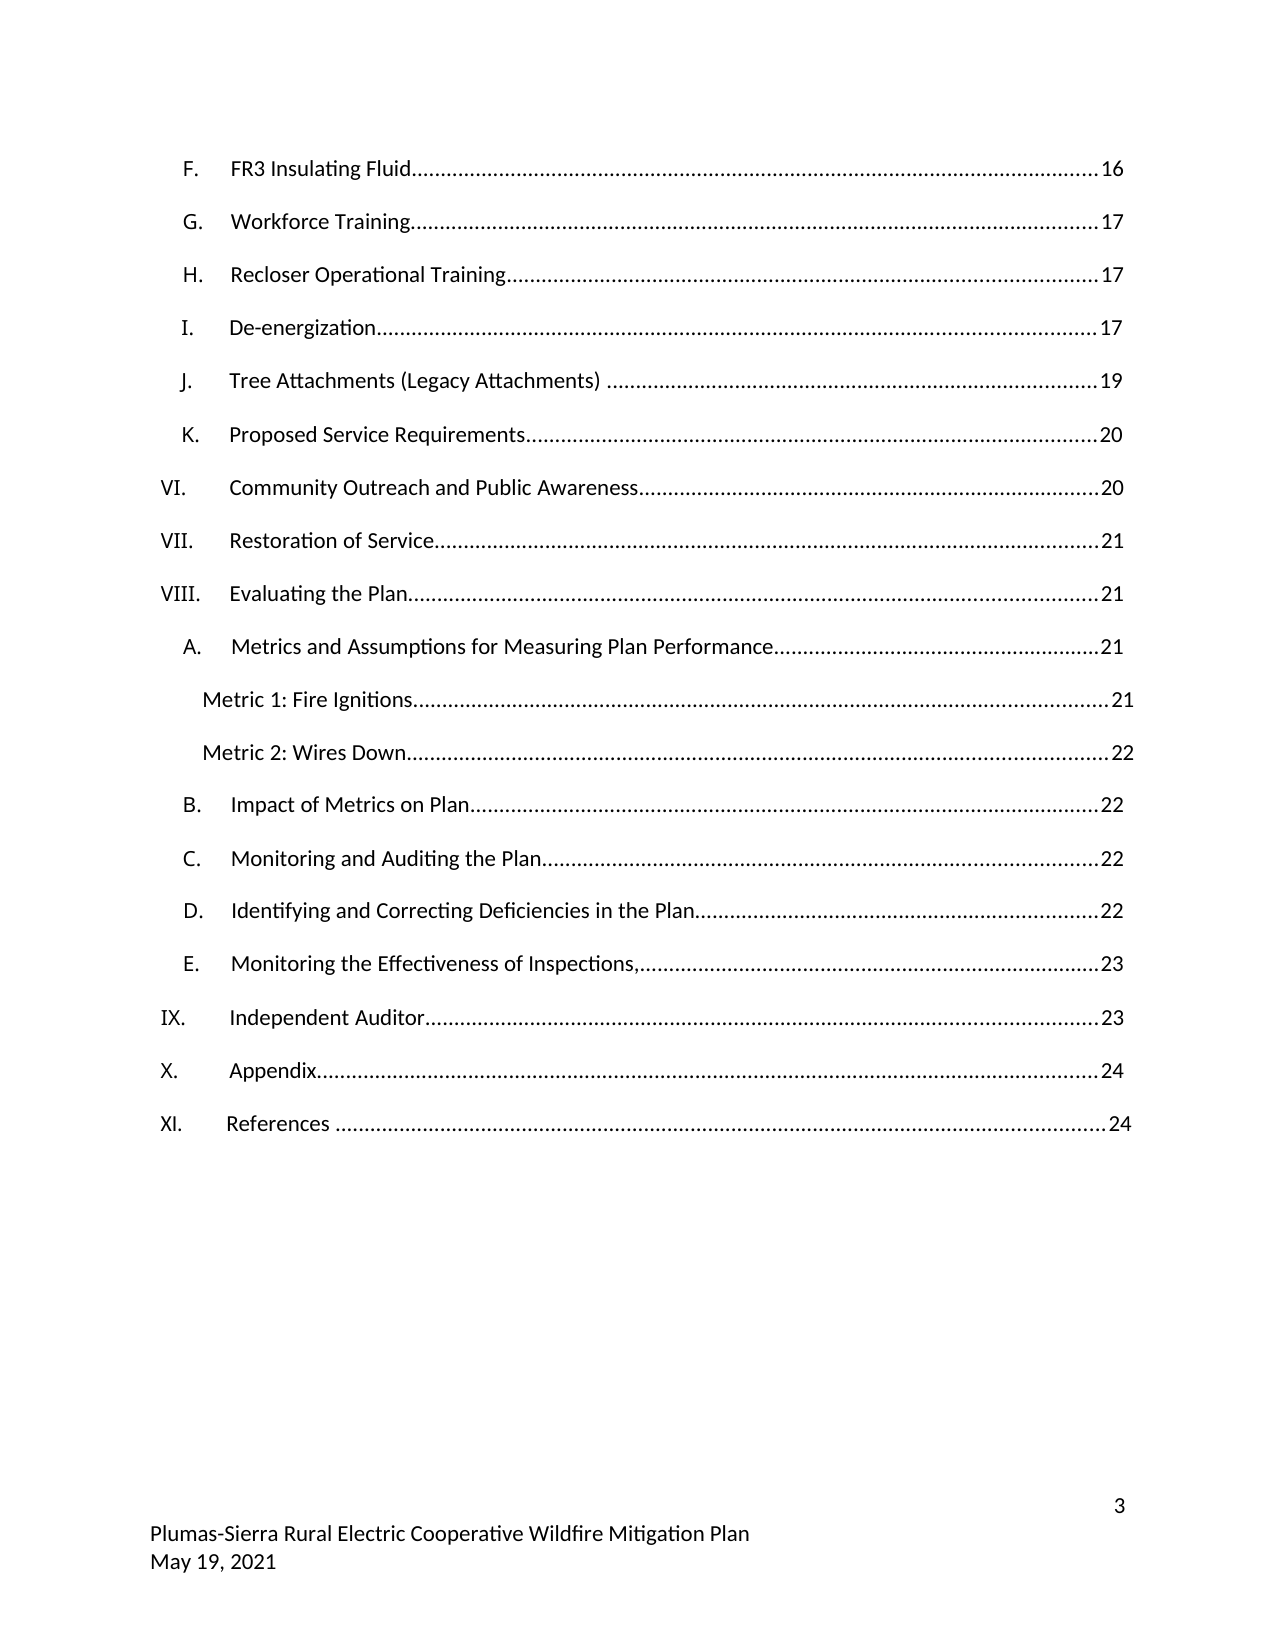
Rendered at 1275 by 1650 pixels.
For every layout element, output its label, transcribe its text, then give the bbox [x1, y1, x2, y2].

text XI. References 24 [160, 1109, 1113, 1137]
list Recloser Operational Training 17 [181, 260, 1125, 289]
list FR3 Insulating Fluid 16 [181, 154, 1125, 183]
text Metric 1: Fire Ignitions 21 [202, 685, 1125, 713]
list Monitoring the Effectiveness of Inspections, 23 [181, 949, 1125, 978]
list Appendix 24 [160, 1056, 1124, 1084]
list Evaluating the Plan 21 [160, 579, 1124, 607]
list Tree Attachments (Legacy Attachments) 19 [181, 367, 1125, 395]
text Metric 2: Wires Down 22 [202, 738, 1125, 766]
list Workforce Training 17 [181, 207, 1125, 236]
list Community Outreach and Public Awareness 20 [160, 473, 1124, 501]
list Monitoring and Auditing the Plan 22 [181, 844, 1125, 872]
list De-energization 17 [181, 313, 1125, 342]
list Impact of Metrics on Plan 22 [181, 791, 1125, 819]
list Proposed Service Requirements 20 [181, 420, 1125, 448]
list Independent Auditor 23 [160, 1003, 1124, 1031]
list Identifying and Correcting Deficiencies in the Plan 22 [181, 896, 1125, 925]
list Metrics and Assumptions for Measuring Plan Performance 21 [181, 632, 1125, 660]
list Restoration of Service 21 [160, 526, 1124, 554]
